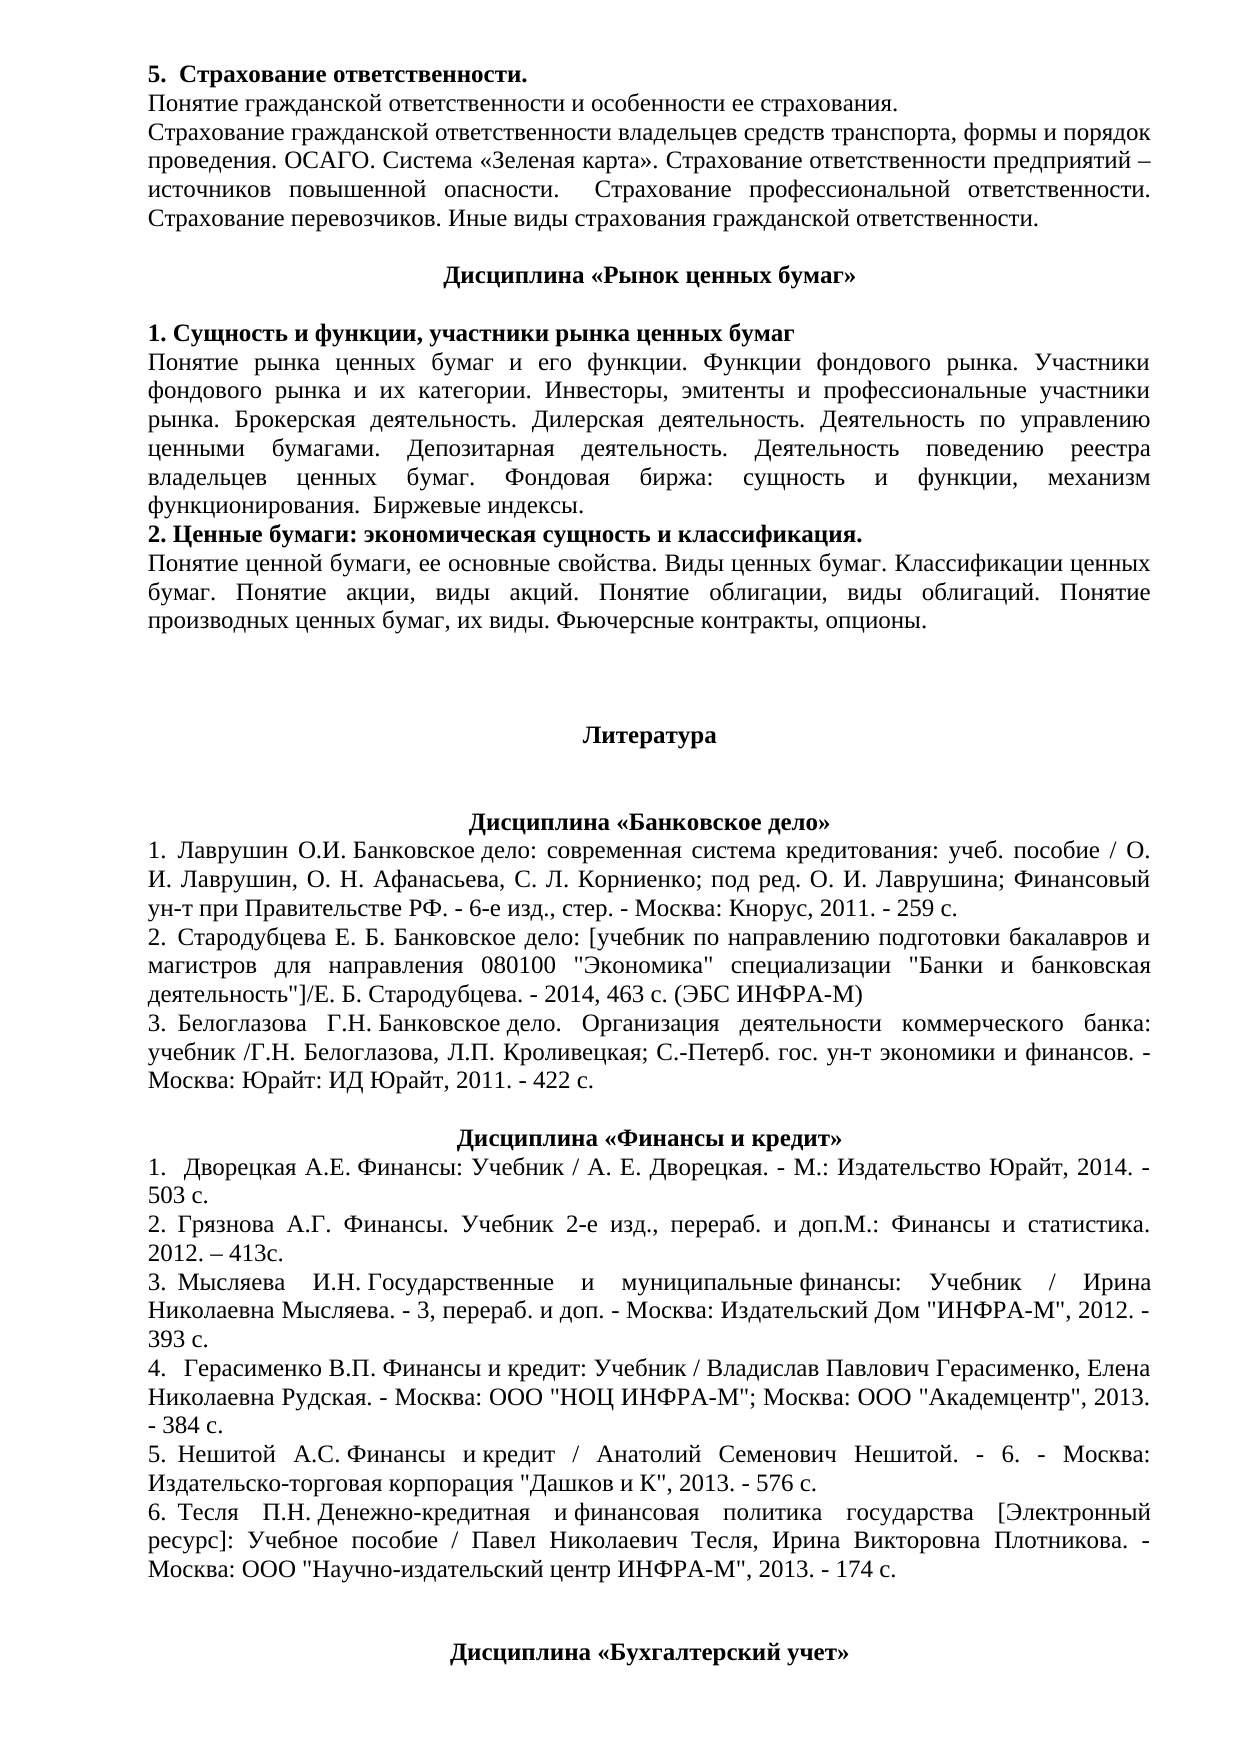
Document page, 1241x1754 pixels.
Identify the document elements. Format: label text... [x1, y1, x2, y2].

list Нешитой А.С. Финансы и кредит / Анатолий Семенович Нешитой. - 6. - Москва: Издательско-торговая корпорация "Дашков и К", 2013. - 576 с. [148, 1439, 1152, 1497]
list Стародубцева Е. Б. Банковское дело: [учебник по направлению подготовки бакалавров и магистров для направления 080100 "Экономика" специализации "Банки и банковская деятельность"]/Е. Б. Стародубцева. - 2014, 463 c. (ЭБС ИНФРА-М) [148, 922, 1152, 1008]
list Тесля П.Н. Денежно-кредитная и финансовая политика государства [Электронный ресурс]: Учебное пособие / Павел Николаевич Тесля, Ирина Викторовна Плотникова. - Москва: ООО "Научно-издательский центр ИНФРА-М", 2013. - 174 с. [148, 1497, 1152, 1583]
text Литература [148, 720, 1152, 749]
text Дисциплина «Бухгалтерский учет» [148, 1637, 1152, 1665]
text Дисциплина «Рынок ценных бумаг» [148, 260, 1152, 289]
list Мысляева И.Н. Государственные и муниципальные финансы: Учебник / Ирина Николаевна Мысляева. - 3, перераб. и доп. - Москва: Издательский Дом "ИНФРА-М", 2012. - 393 с. [148, 1267, 1152, 1353]
text Понятие гражданской ответственности и особенности ее страхования. [148, 88, 1152, 117]
text Дисциплина «Банковское дело» [148, 807, 1152, 835]
text 2. Ценные бумаги: экономическая сущность и классификация. [148, 519, 1152, 548]
list Грязнова А.Г. Финансы. Учебник 2-е изд., перераб. и доп.М.: Финансы и статистика. 2012. – 413с. [148, 1209, 1152, 1267]
list Белоглазова Г.Н. Банковское дело. Организация деятельности коммерческого банка: учебник /Г.Н. Белоглазова, Л.П. Кроливецкая; С.-Петерб. гос. ун-т экономики и финансов. - Москва: Юрайт: ИД Юрайт, 2011. - 422 с. [148, 1008, 1152, 1094]
list Дворецкая А.Е. Финансы: Учебник / А. Е. Дворецкая. - М.: Издательство Юрайт, 2014. - 503 с. [148, 1152, 1152, 1209]
text 1. Сущность и функции, участники рынка ценных бумаг [148, 318, 1152, 347]
text Понятие ценной бумаги, ее основные свойства. Виды ценных бумаг. Классификации ценных бумаг. Понятие акции, виды акций. Понятие облигации, виды облигаций. Понятие производных ценных бумаг, их виды. Фьючерсные контракты, опционы. [148, 548, 1152, 634]
text Понятие рынка ценных бумаг и его функции. Функции фондового рынка. Участники фондового рынка и их категории. Инвесторы, эмитенты и профессиональные участники рынка. Брокерская деятельность. Дилерская деятельность. Деятельность по управлению ценными бумагами. Депозитарная деятельность. Деятельность поведению реестра владельцев ценных бумаг. Фондовая биржа: сущность и функции, механизм функционирования. Биржевые индексы. [148, 347, 1152, 519]
list Лаврушин О.И. Банковское дело: современная система кредитования: учеб. пособие / О. И. Лаврушин, О. Н. Афанасьева, С. Л. Корниенко; под ред. О. И. Лаврушина; Финансовый ун-т при Правительстве РФ. - 6-е изд., стер. - Москва: Кнорус, 2011. - 259 с. [148, 835, 1152, 922]
list Герасименко В.П. Финансы и кредит: Учебник / Владислав Павлович Герасименко, Елена Николаевна Рудская. - Москва: ООО "НОЦ ИНФРА-М"; Москва: ООО "Академцентр", 2013. - 384 с. [148, 1353, 1152, 1439]
text 5. Страхование ответственности. [148, 59, 1152, 88]
text Страхование гражданской ответственности владельцев средств транспорта, формы и порядок проведения. ОСАГО. Система «Зеленая карта». Страхование ответственности предприятий – источников повышенной опасности. Страхование профессиональной ответственности. Страхование перевозчиков. Иные виды страхования гражданской ответственности. [148, 117, 1152, 232]
text Дисциплина «Финансы и кредит» [148, 1123, 1152, 1152]
